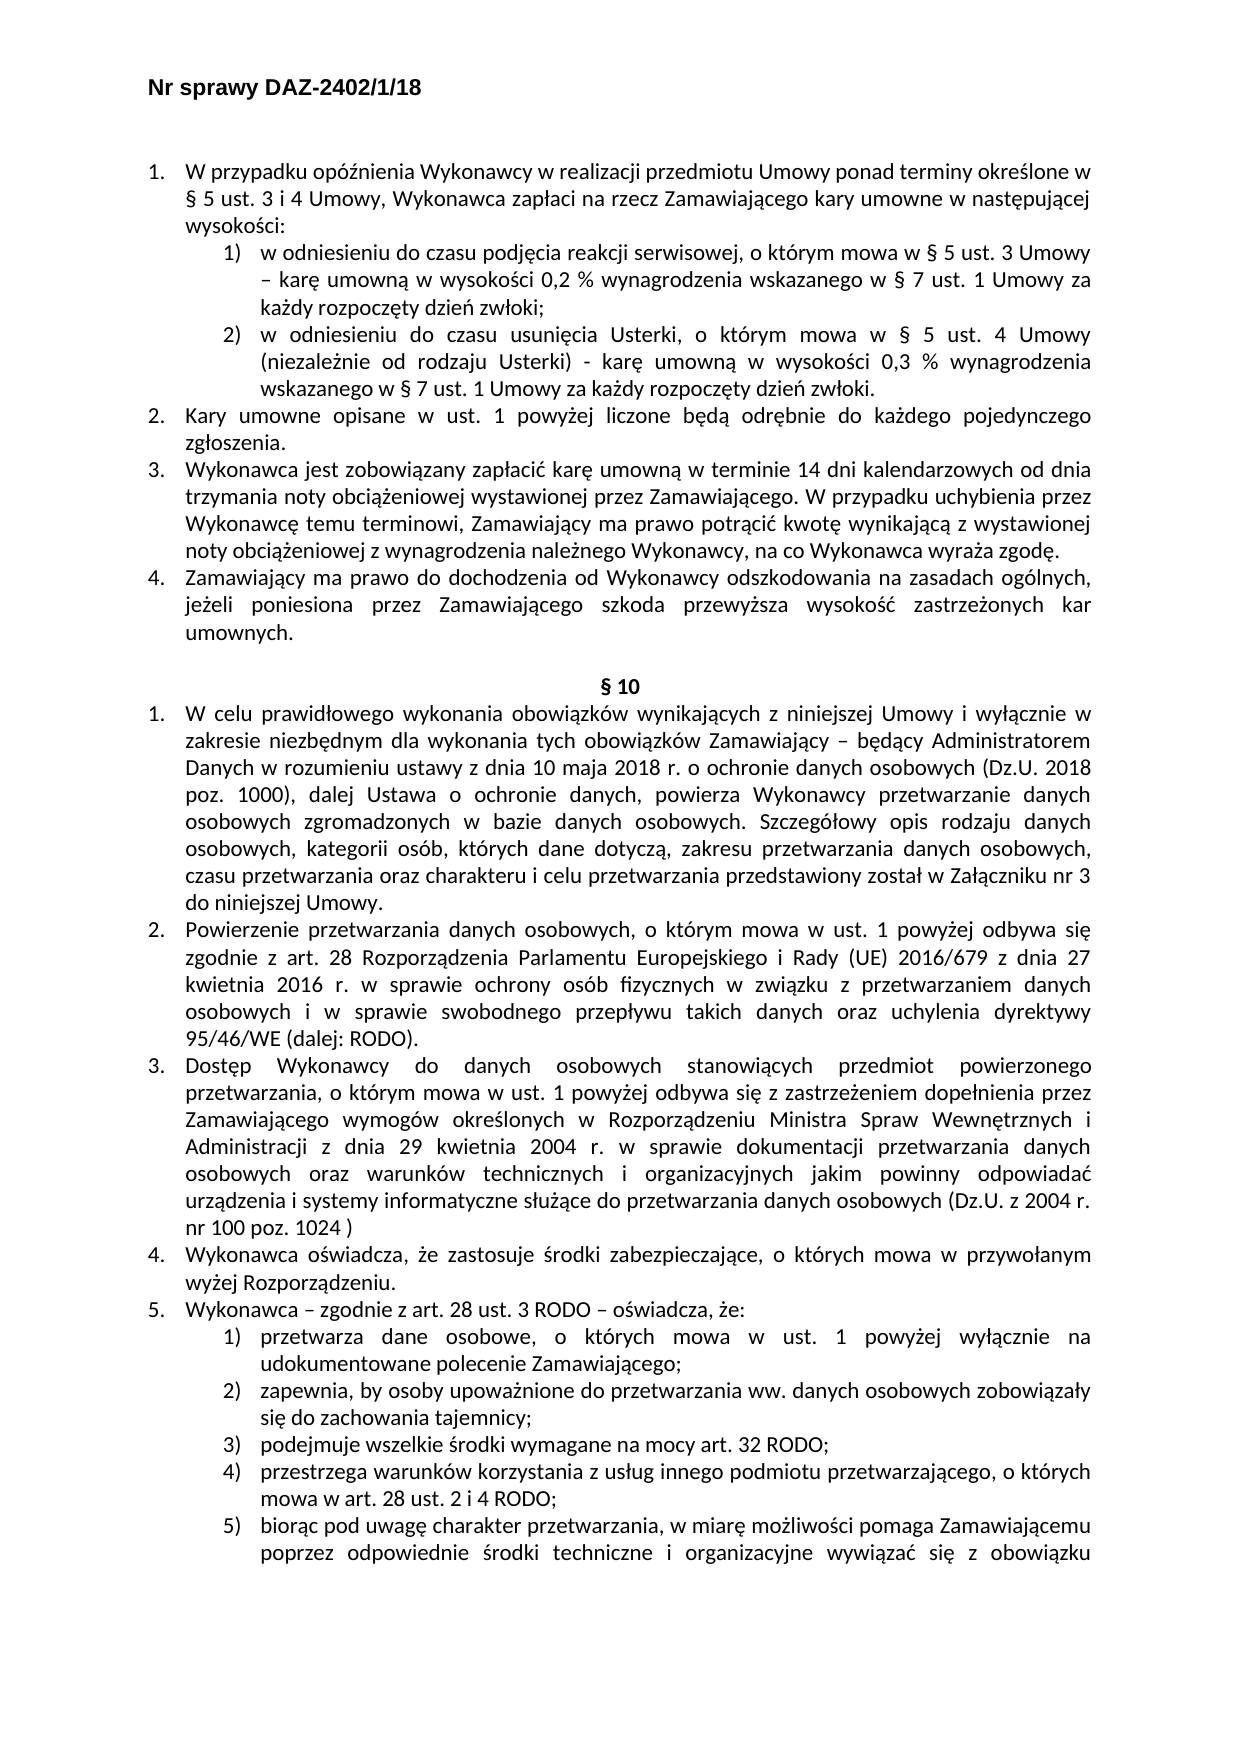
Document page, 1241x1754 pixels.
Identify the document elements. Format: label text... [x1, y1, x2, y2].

list przetwarza dane osobowe, o których mowa w ust. 1 powyżej wyłącznie na udokumentowane polecenie Zamawiającego; [223, 1322, 1093, 1377]
list Wykonawca – zgodnie z art. 28 ust. 3 RODO – oświadcza, że: [148, 1295, 1093, 1322]
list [223, 1512, 1093, 1566]
list przestrzega warunków korzystania z usług innego podmiotu przetwarzającego, o których mowa w art. 28 ust. 2 i 4 RODO; [223, 1458, 1093, 1512]
list podejmuje wszelkie środki wymagane na mocy art. 32 RODO; [223, 1431, 1093, 1458]
list Wykonawca oświadcza, że zastosuje środki zabezpieczające, o których mowa w przywołanym wyżej Rozporządzeniu. [148, 1241, 1093, 1295]
list Wykonawca jest zobowiązany zapłacić karę umowną w terminie 14 dni kalendarzowych od dnia trzymania noty obciążeniowej wystawionej przez Zamawiającego. W przypadku uchybienia przez Wykonawcę temu terminowi, Zamawiający ma prawo potrącić kwotę wynikającą z wystawionej noty obciążeniowej z wynagrodzenia należnego Wykonawcy, na co Wykonawca wyraża zgodę. [148, 456, 1093, 564]
list Powierzenie przetwarzania danych osobowych, o którym mowa w ust. 1 powyżej odbywa się zgodnie z art. 28 Rozporządzenia Parlamentu Europejskiego i Rady (UE) 2016/679 z dnia 27 kwietnia 2016 r. w sprawie ochrony osób fizycznych w związku z przetwarzaniem danych osobowych i w sprawie swobodnego przepływu takich danych oraz uchylenia dyrektywy 95/46/WE (dalej: RODO). [148, 916, 1093, 1052]
list W przypadku opóźnienia Wykonawcy w realizacji przedmiotu Umowy ponad terminy określone w § 5 ust. 3 i 4 Umowy, Wykonawca zapłaci na rzecz Zamawiającego kary umowne w następującej wysokości: [148, 158, 1093, 239]
list W celu prawidłowego wykonania obowiązków wynikających z niniejszej Umowy i wyłącznie w zakresie niezbędnym dla wykonania tych obowiązków Zamawiający – będący Administratorem Danych w rozumieniu ustawy z dnia 10 maja 2018 r. o ochronie danych osobowych (Dz.U. 2018 poz. 1000), dalej Ustawa o ochronie danych, powierza Wykonawcy przetwarzanie danych osobowych zgromadzonych w bazie danych osobowych. Szczegółowy opis rodzaju danych osobowych, kategorii osób, których dane dotyczą, zakresu przetwarzania danych osobowych, czasu przetwarzania oraz charakteru i celu przetwarzania przedstawiony został w Załączniku nr 3 do niniejszej Umowy. [148, 699, 1093, 916]
list Zamawiający ma prawo do dochodzenia od Wykonawcy odszkodowania na zasadach ogólnych, jeżeli poniesiona przez Zamawiającego szkoda przewyższa wysokość zastrzeżonych kar umownych. [148, 564, 1093, 645]
list zapewnia, by osoby upoważnione do przetwarzania ww. danych osobowych zobowiązały się do zachowania tajemnicy; [223, 1377, 1093, 1431]
list Dostęp Wykonawcy do danych osobowych stanowiących przedmiot powierzonego przetwarzania, o którym mowa w ust. 1 powyżej odbywa się z zastrzeżeniem dopełnienia przez Zamawiającego wymogów określonych w Rozporządzeniu Ministra Spraw Wewnętrznych i Administracji z dnia 29 kwietnia 2004 r. w sprawie dokumentacji przetwarzania danych osobowych oraz warunków technicznych i organizacyjnych jakim powinny odpowiadać urządzenia i systemy informatyczne służące do przetwarzania danych osobowych (Dz.U. z 2004 r. nr 100 poz. 1024 ) [148, 1052, 1093, 1241]
list Kary umowne opisane w ust. 1 powyżej liczone będą odrębnie do każdego pojedynczego zgłoszenia. [148, 402, 1093, 456]
list w odniesieniu do czasu podjęcia reakcji serwisowej, o którym mowa w § 5 ust. 3 Umowy – karę umowną w wysokości 0,2 % wynagrodzenia wskazanego w § 7 ust. 1 Umowy za każdy rozpoczęty dzień zwłoki; [223, 239, 1093, 320]
text § 10 [148, 672, 1093, 699]
list w odniesieniu do czasu usunięcia Usterki, o którym mowa w § 5 ust. 4 Umowy (niezależnie od rodzaju Usterki) - karę umowną w wysokości 0,3 % wynagrodzenia wskazanego w § 7 ust. 1 Umowy za każdy rozpoczęty dzień zwłoki. [223, 320, 1093, 402]
